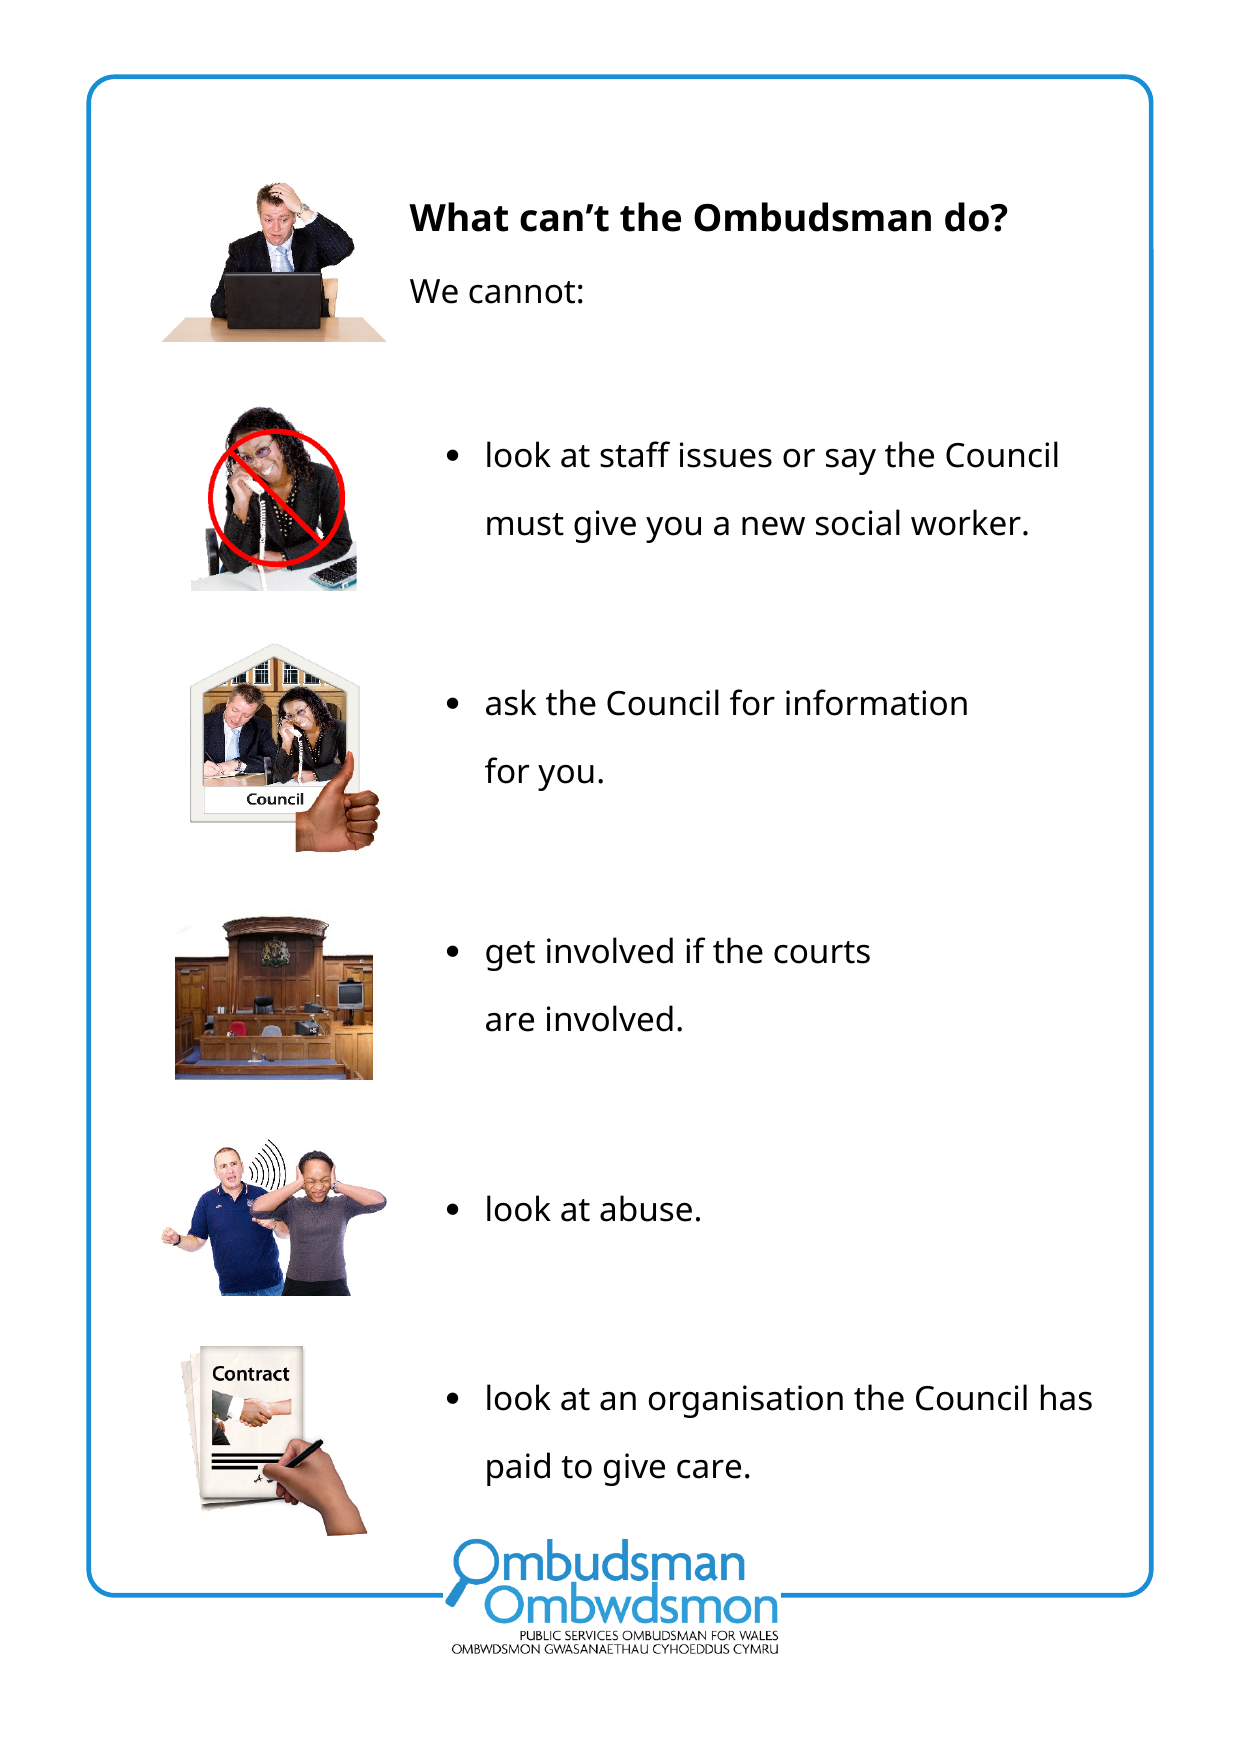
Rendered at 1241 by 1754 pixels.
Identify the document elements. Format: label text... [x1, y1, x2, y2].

table_cell ask the Council for information for you. [398, 623, 1107, 870]
picture [161, 182, 387, 342]
table_header [150, 150, 398, 374]
picture [443, 1565, 781, 1658]
table_cell look at staff issues or say the Council must give you a new social worker. [398, 374, 1107, 622]
table_cell get involved if the courts are involved. [398, 870, 1107, 1118]
picture [175, 909, 373, 1080]
picture [161, 1139, 387, 1296]
picture [161, 633, 398, 860]
table_cell [150, 1317, 398, 1565]
table_cell [150, 1119, 398, 1317]
picture [191, 406, 357, 591]
table_cell [150, 870, 398, 1118]
table_cell [150, 623, 398, 870]
table_cell look at an organisation the Council has paid to give care. [398, 1317, 1107, 1565]
table_header What can’t the Ombudsman do? We cannot: [398, 150, 1107, 374]
table_cell look at abuse. [398, 1119, 1107, 1317]
picture [180, 1346, 368, 1536]
table_cell [150, 374, 398, 622]
